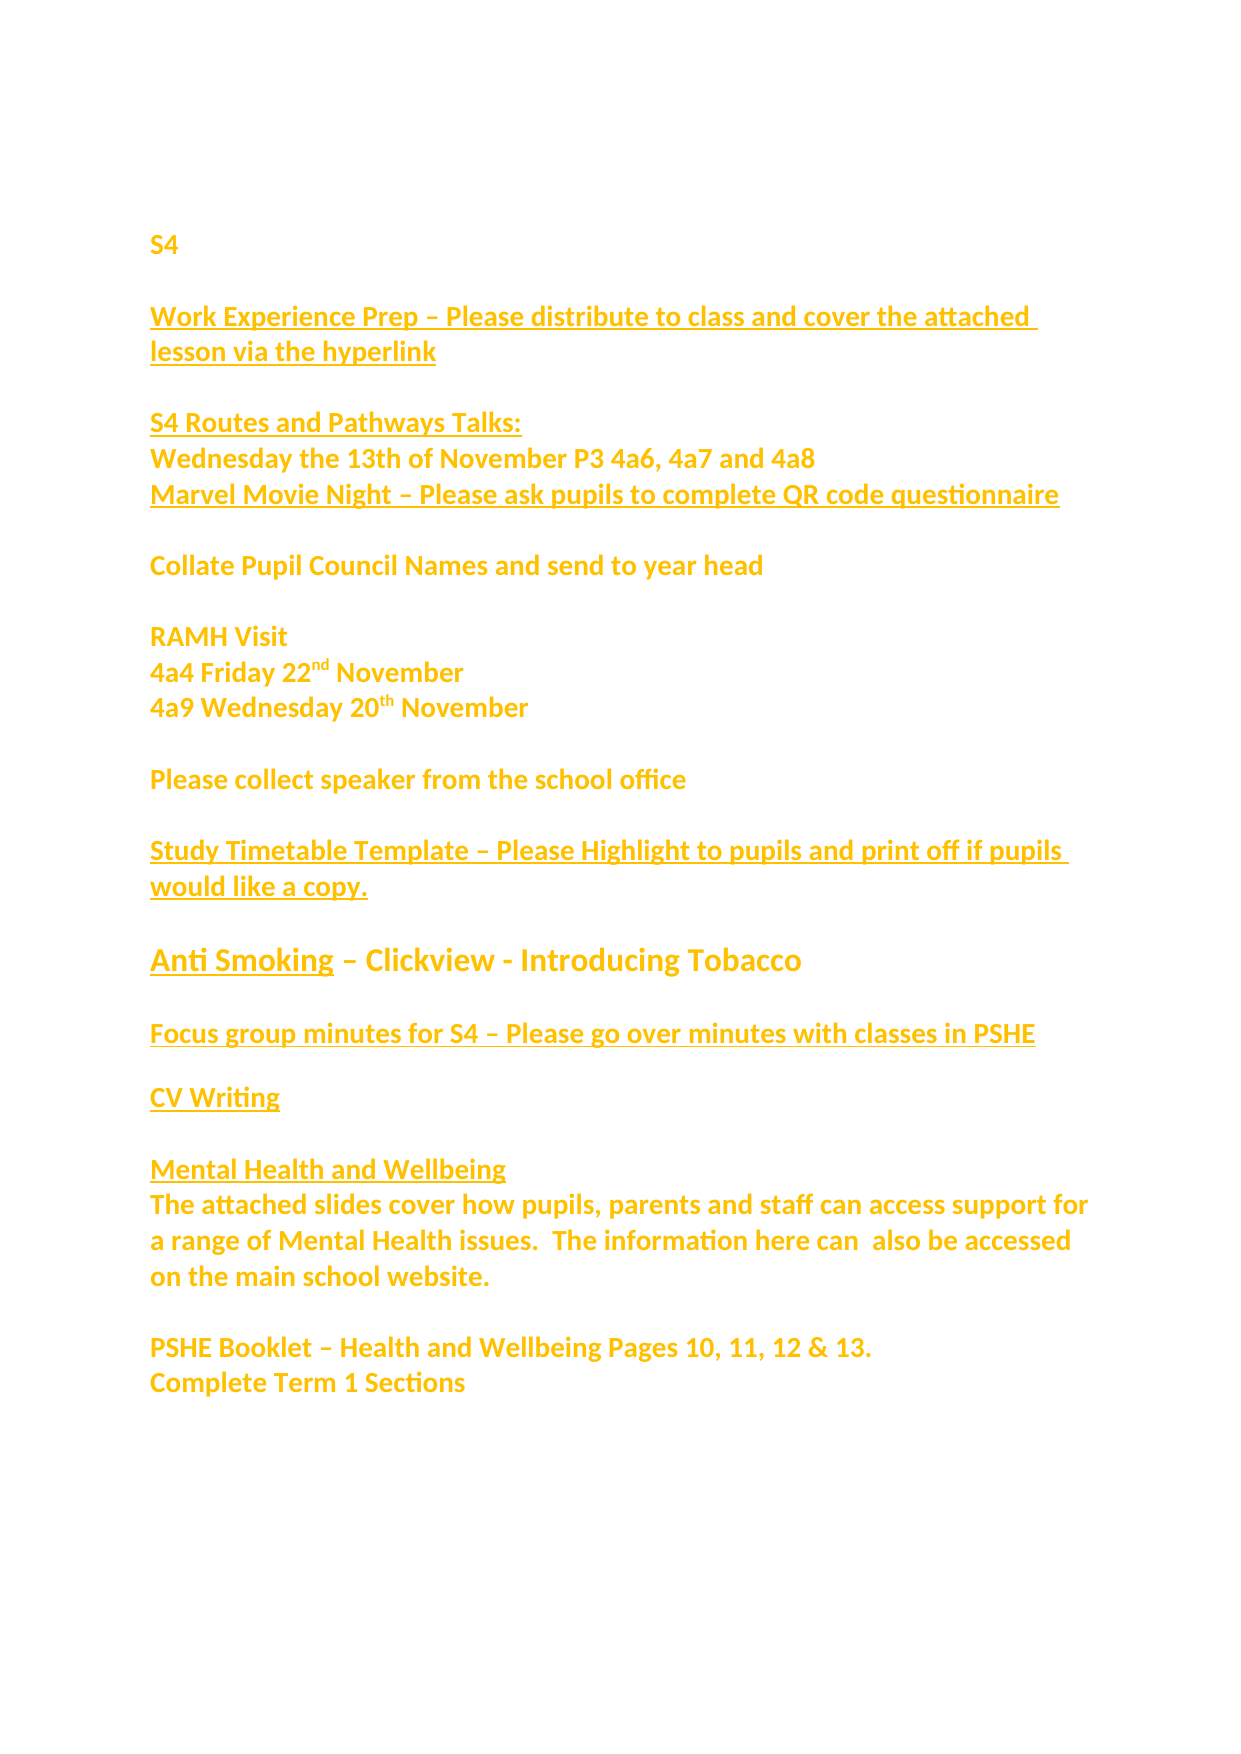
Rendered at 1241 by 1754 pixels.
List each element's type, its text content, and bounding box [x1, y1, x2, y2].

text Please collect speaker from the school office [150, 761, 1090, 796]
text Mental Health and Wellbeing [150, 1151, 1090, 1186]
text S4 [150, 226, 1090, 262]
text PSHE Booklet – Health and Wellbeing Pages 10, 11, 12 & 13. [150, 1329, 1090, 1364]
text Marvel Movie Night – Please ask pupils to complete QR code questionnaire [150, 476, 1090, 511]
text Complete Term 1 Sections [150, 1364, 1090, 1400]
text RAMH Visit [150, 618, 1090, 654]
text Focus group minutes for S4 – Please go over minutes with classes in PSHE [150, 1015, 1090, 1051]
text Collate Pupil Council Names and send to year head [150, 547, 1090, 583]
text Work Experience Prep – Please distribute to class and cover the attached lesson via the hyperlink [150, 298, 1090, 369]
text Anti Smoking – Clickview - Introducing Tobacco [150, 939, 1090, 979]
text Study Timetable Template – Please Highlight to pupils and print off if pupils would like a copy. [150, 832, 1090, 903]
text CV Writing [150, 1079, 1090, 1115]
text 4a4 Friday 22nd November [150, 654, 1090, 689]
text The attached slides cover how pupils, parents and staff can access support for a range of Mental Health issues. The information here can also be accessed on the main school website. [150, 1186, 1090, 1293]
text 4a9 Wednesday 20th November [150, 689, 1090, 725]
text S4 Routes and Pathways Talks: [150, 404, 1090, 440]
text Wednesday the 13th of November P3 4a6, 4a7 and 4a8 [150, 440, 1090, 476]
